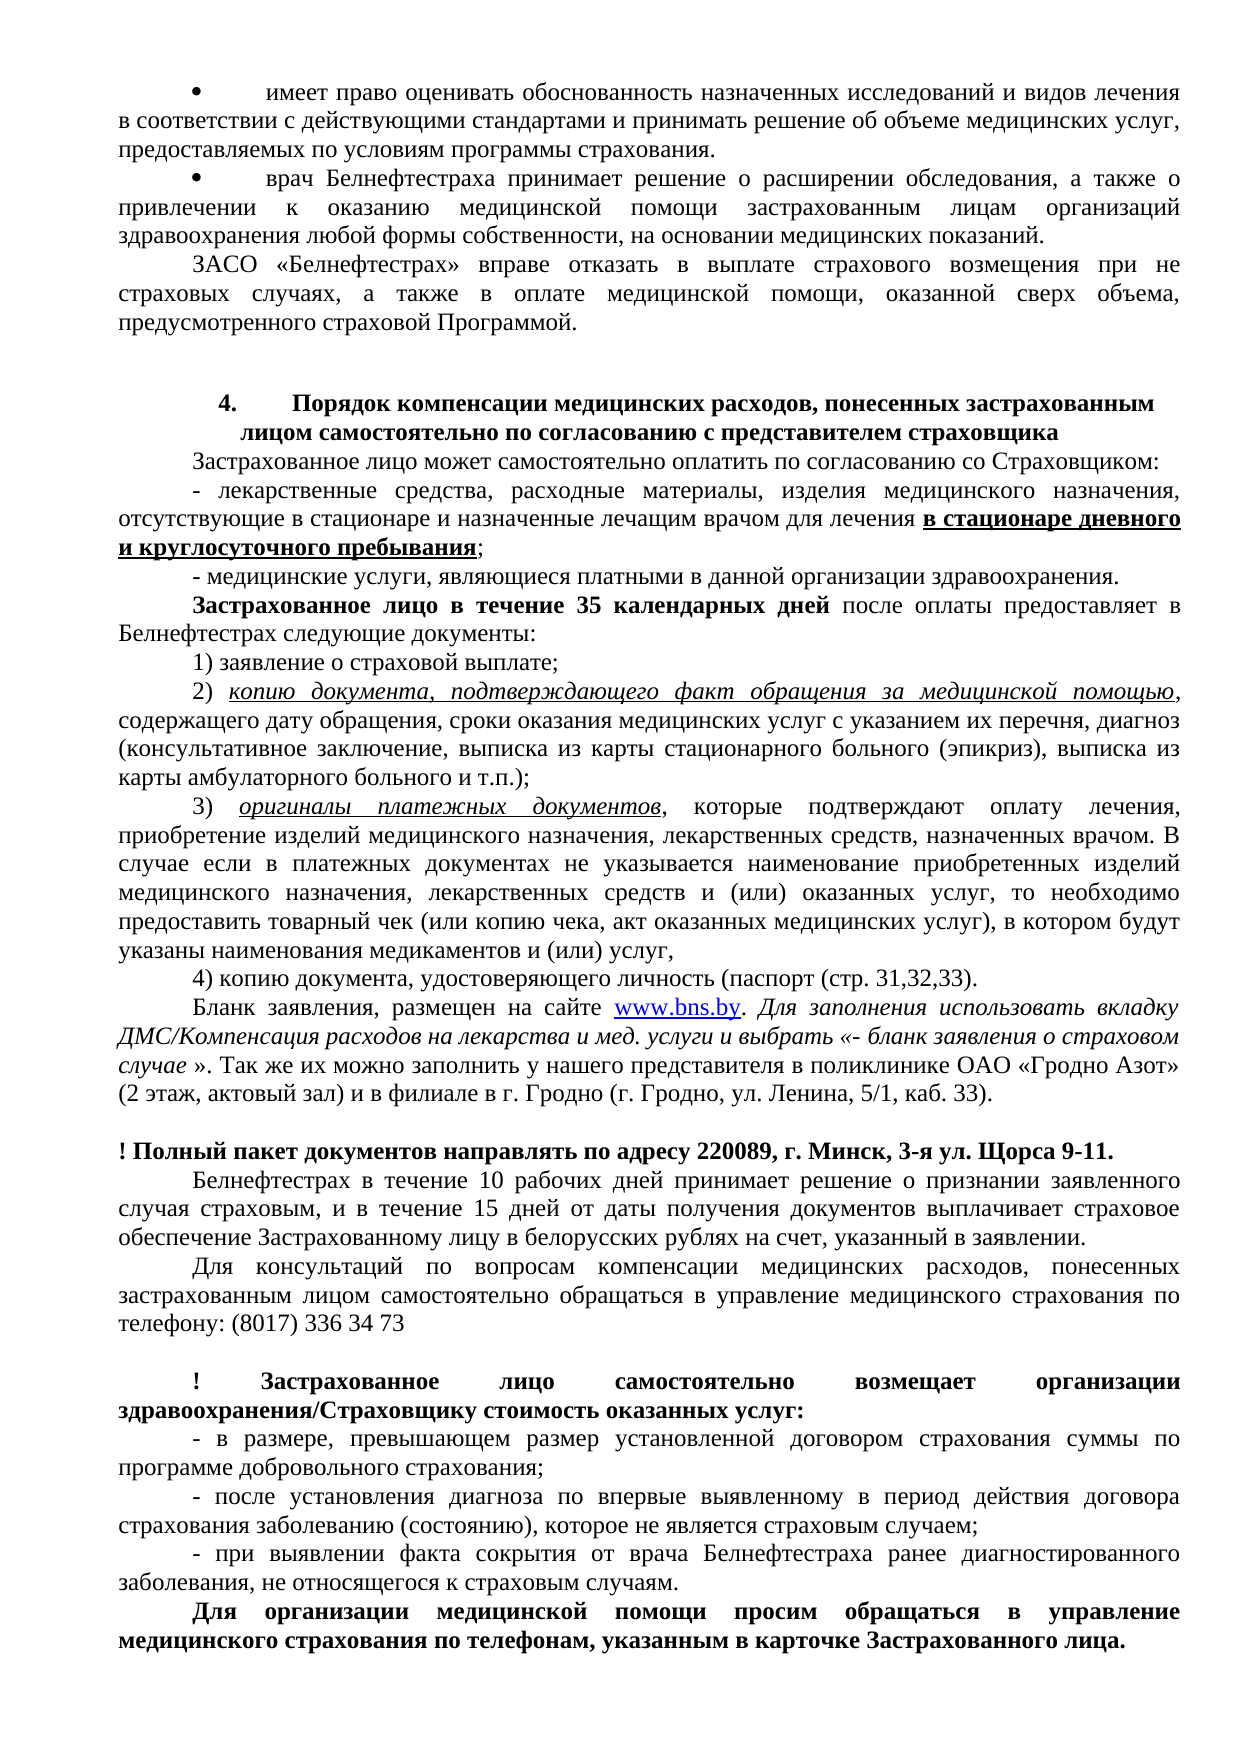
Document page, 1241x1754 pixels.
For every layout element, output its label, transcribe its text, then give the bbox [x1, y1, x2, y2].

text - после установления диагноза по впервые выявленному в период действия договора страхования заболеванию (состоянию), которое не является страховым случаем; [118, 1481, 1181, 1538]
text ! Полный пакет документов направлять по адресу 220089, г. Минск, 3-я ул. Щорса 9-11. [118, 1136, 1181, 1165]
text ! Застрахованное лицо самостоятельно возмещает организации здравоохранения/Страховщику стоимость оказанных услуг: [118, 1366, 1181, 1423]
text - при выявлении факта сокрытия от врача Белнефтестраха ранее диагностированного заболевания, не относящегося к страховым случаям. [118, 1538, 1181, 1596]
list Порядок компенсации медицинских расходов, понесенных застрахованным лицом самостоятельно по согласованию с представителем страховщика [118, 388, 1181, 446]
text Для консультаций по вопросам компенсации медицинских расходов, понесенных застрахованным лицом самостоятельно обращаться в управление медицинского страхования по телефону: (8017) 336 34 73 [118, 1251, 1181, 1337]
text 3) оригиналы платежных документов, которые подтверждают оплату лечения, приобретение изделий медицинского назначения, лекарственных средств, назначенных врачом. В случае если в платежных документах не указывается наименование приобретенных изделий медицинского назначения, лекарственных средств и (или) оказанных услуг, то необходимо предоставить товарный чек (или копию чека, акт оказанных медицинских услуг), в котором будут указаны наименования медикаментов и (или) услуг, [118, 791, 1181, 963]
text Застрахованное лицо может самостоятельно оплатить по согласованию со Страховщиком: [118, 446, 1181, 475]
list врач Белнефтестраха принимает решение о расширении обследования, а также о привлечении к оказанию медицинской помощи застрахованным лицам организаций здравоохранения любой формы собственности, на основании медицинских показаний. [118, 163, 1181, 249]
text - в размере, превышающем размер установленной договором страхования суммы по программе добровольного страхования; [118, 1423, 1181, 1481]
text 4) копию документа, удостоверяющего личность (паспорт (стр. 31,32,33). [118, 963, 1181, 992]
text - лекарственные средства, расходные материалы, изделия медицинского назначения, отсутствующие в стационаре и назначенные лечащим врачом для лечения в стационаре дневного и круглосуточного пребывания; [118, 475, 1181, 561]
list ЗАСО «Белнефтестрах» вправе отказать в выплате страхового возмещения при не страховых случаях, а также в оплате медицинской помощи, оказанной сверх объема, предусмотренного страховой Программой. [118, 249, 1181, 336]
text 1) заявление о страховой выплате; [118, 647, 1181, 676]
text Белнефтестрах в течение 10 рабочих дней принимает решение о признании заявленного случая страховым, и в течение 15 дней от даты получения документов выплачивает страховое обеспечение Застрахованному лицу в белорусских рублях на счет, указанный в заявлении. [118, 1165, 1181, 1251]
text 2) копию документа, подтверждающего факт обращения за медицинской помощью, содержащего дату обращения, сроки оказания медицинских услуг с указанием их перечня, диагноз (консультативное заключение, выписка из карты стационарного больного (эпикриз), выписка из карты амбулаторного больного и т.п.); [118, 676, 1181, 791]
text Бланк заявления, размещен на сайте www.bns.by. Для заполнения использовать вкладку ДМС/Компенсация расходов на лекарства и мед. услуги и выбрать «- бланк заявления о страховом случае ». Так же их можно заполнить у нашего представителя в поликлинике ОАО «Гродно Азот» (2 этаж, актовый зал) и в филиале в г. Гродно (г. Гродно, ул. Ленина, 5/1, каб. 33). [118, 992, 1181, 1107]
list имеет право оценивать обоснованность назначенных исследований и видов лечения в соответствии с действующими стандартами и принимать решение об объеме медицинских услуг, предоставляемых по условиям программы страхования. [118, 77, 1181, 163]
text - медицинские услуги, являющиеся платными в данной организации здравоохранения. [118, 561, 1181, 590]
text Застрахованное лицо в течение 35 календарных дней после оплаты предоставляет в Белнефтестрах следующие документы: [118, 590, 1181, 647]
list Для организации медицинской помощи просим обращаться в управление медицинского страхования по телефонам, указанным в карточке Застрахованного лица. [118, 1596, 1181, 1653]
